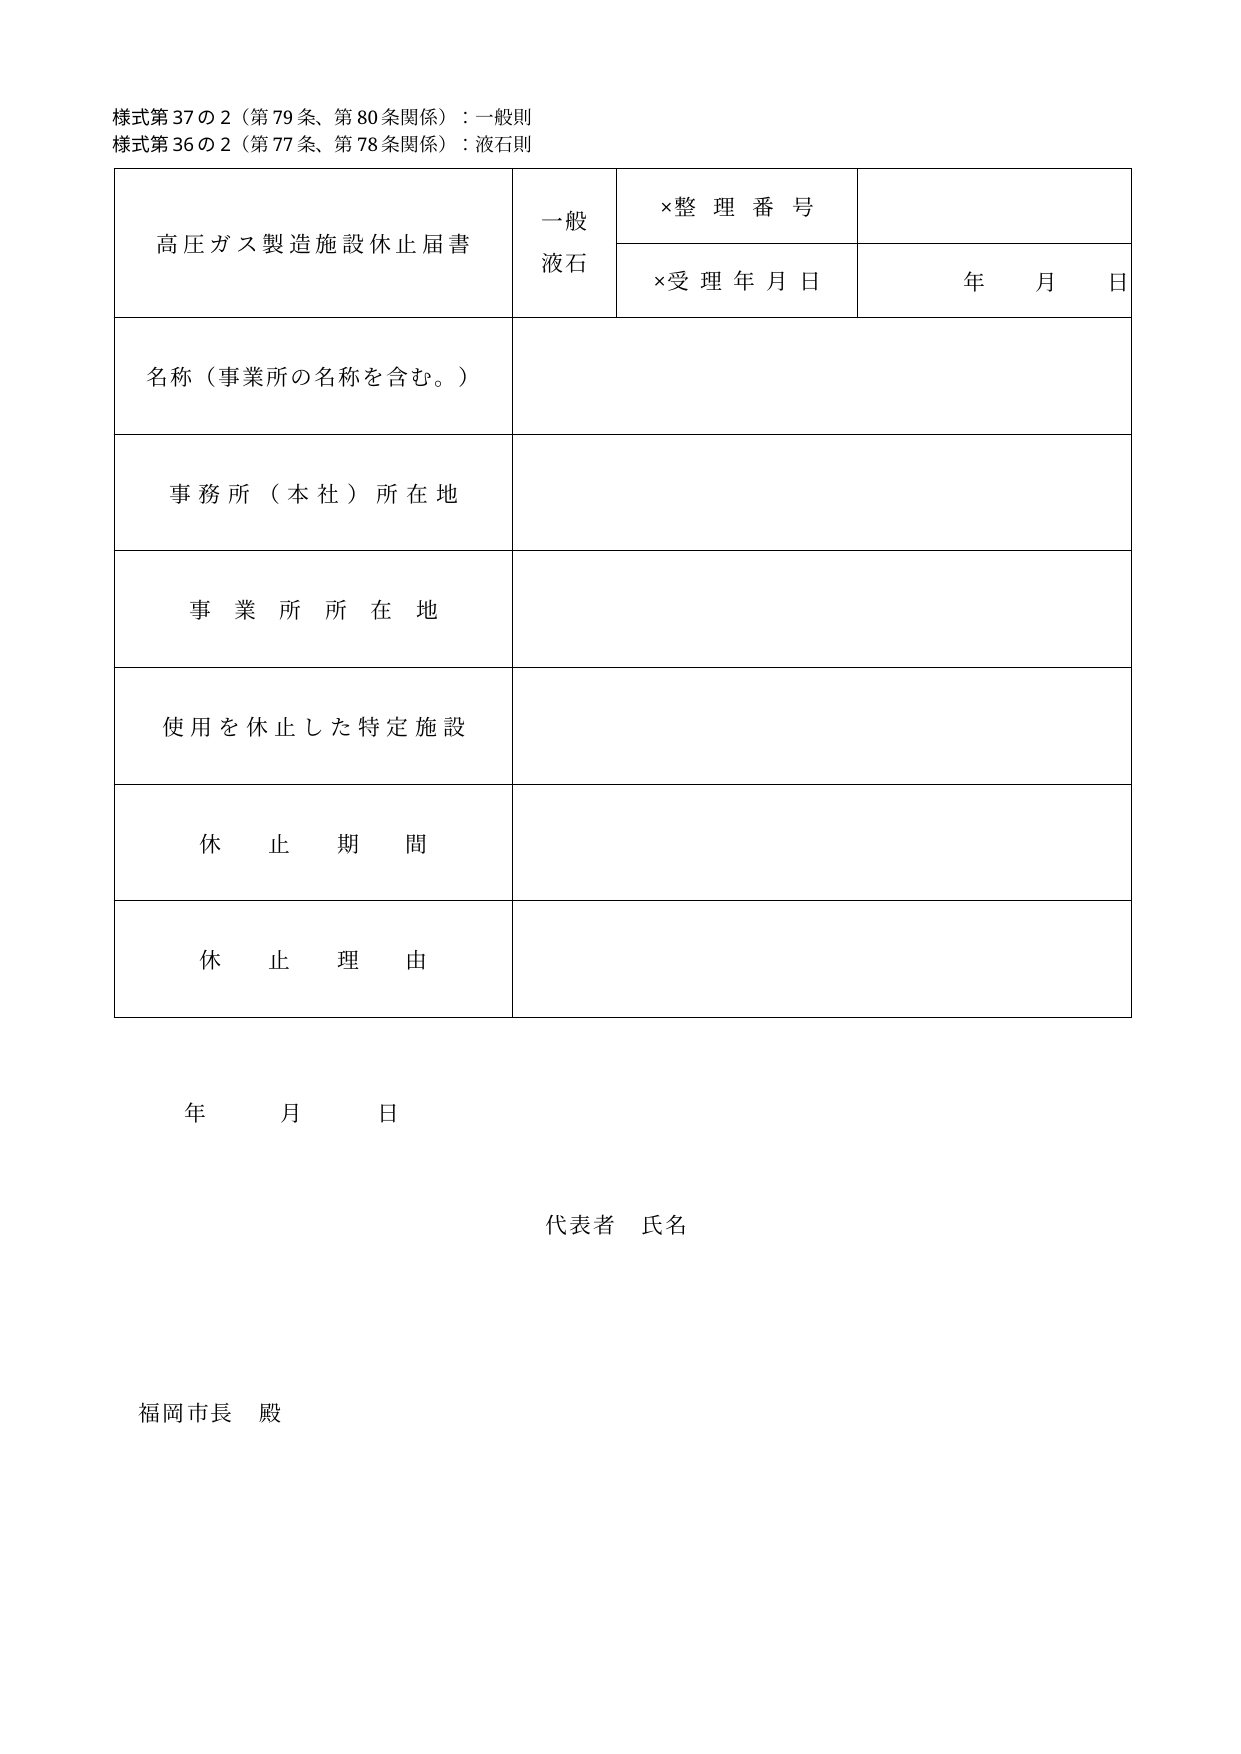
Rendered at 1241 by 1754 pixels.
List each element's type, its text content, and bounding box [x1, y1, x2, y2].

table_cell [513, 318, 1131, 434]
table_cell 休止期間 [115, 785, 512, 900]
table_header 高圧ガス製造施設休止届書 [115, 169, 512, 317]
table_cell 名称（事業所の名称を含む。） [115, 318, 512, 434]
table_cell [513, 435, 1131, 550]
table_cell [513, 785, 1131, 900]
table_cell 事務所（本社）所在地 [115, 435, 512, 550]
table_header ×整理番号 [617, 169, 857, 243]
table_cell [513, 668, 1131, 784]
table_header 一般 液石 [513, 169, 616, 317]
table_cell [513, 901, 1131, 1017]
table_cell 休止理由 [115, 901, 512, 1017]
table_cell [513, 551, 1131, 667]
text 代表者 氏名 [112, 1206, 1128, 1243]
table_header [1132, 168, 1136, 1017]
table_header [109, 168, 114, 1017]
table_cell 年 月 日 [858, 244, 1131, 317]
text 福岡市長 殿 [112, 1393, 1128, 1431]
text 年 月 日 [112, 1093, 1128, 1131]
table_header [858, 169, 1131, 243]
table_cell 事業所所在地 [115, 551, 512, 667]
table_cell ×受理年月日 [617, 244, 857, 317]
table_cell 使用を休止した特定施設 [115, 668, 512, 784]
